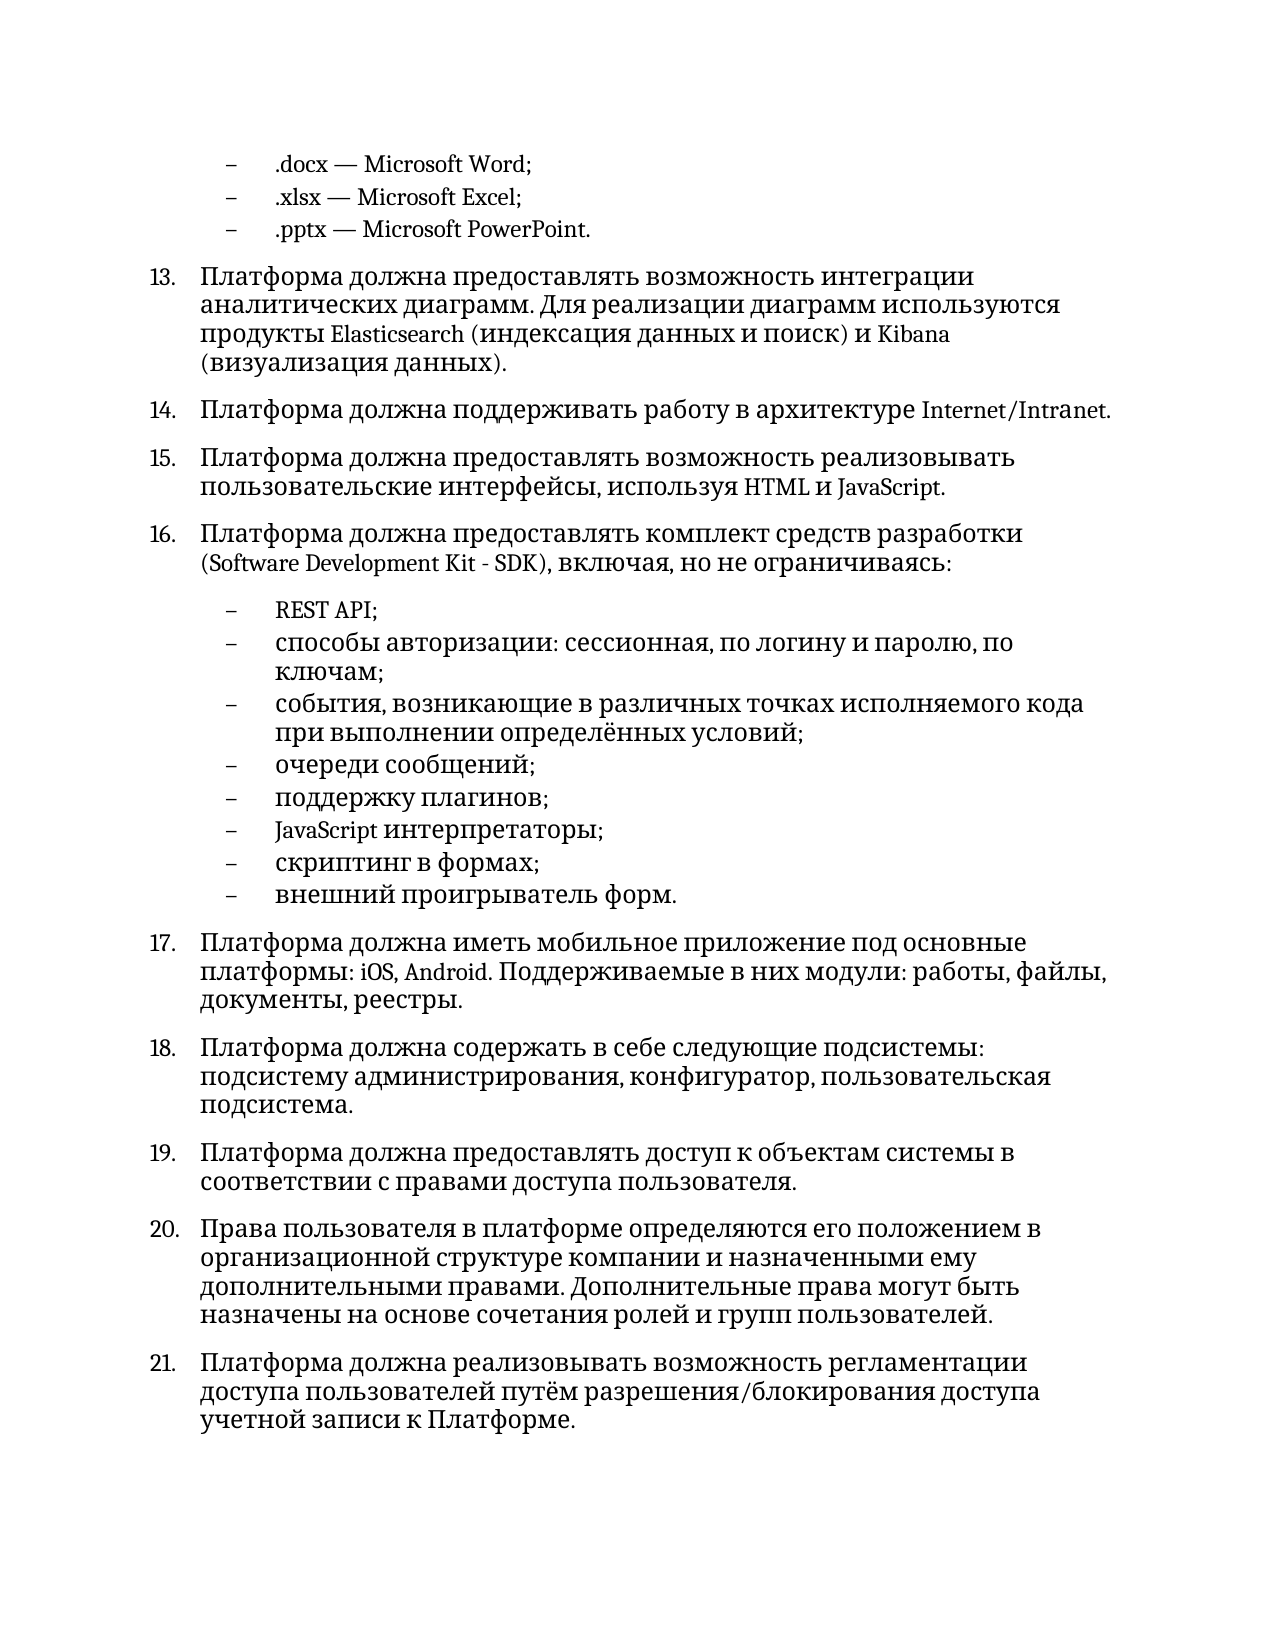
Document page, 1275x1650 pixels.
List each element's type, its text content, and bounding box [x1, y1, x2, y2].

list внешний проигрыватель форм. [225, 881, 1125, 910]
list Платформа должна предоставлять возможность реализовывать пользовательские интерфейсы, используя HTML и JavaScript. [150, 444, 1125, 501]
list Платформа должна содержать в себе следующие подсистемы: подсистему администрирования, конфигуратор, пользовательская подсистема. [150, 1034, 1125, 1120]
list Платформа должна предоставлять доступ к объектам системы в соответствии с правами доступа пользователя. [150, 1139, 1125, 1196]
list Платформа должна реализовывать возможность регламентации доступа пользователей путём разрешения/блокирования доступа учетной записи к Платформе. [150, 1349, 1125, 1435]
list REST API; [225, 596, 1125, 625]
list способы авторизации: сессионная, по логину и паролю, по ключам; [225, 629, 1125, 686]
list Платформа должна предоставлять комплект средств разработки (Software Development Kit - SDK), включая, но не ограничиваясь: [150, 520, 1125, 577]
list .docx — Microsoft Word; [225, 150, 1125, 179]
list события, возникающие в различных точках исполняемого кода при выполнении определённых условий; [225, 690, 1125, 747]
list JavaScript интерпретаторы; [225, 816, 1125, 845]
list очереди сообщений; [225, 751, 1125, 780]
list .xlsx — Microsoft Excel; [225, 182, 1125, 211]
list Платформа должна поддерживать работу в архитектуре Internet/Intrаnet. [150, 396, 1125, 425]
list Платформа должна предоставлять возможность интеграции аналитических диаграмм. Для реализации диаграмм используются продукты Elasticsearch (индексация данных и поиск) и Kibana (визуализация данных). [150, 262, 1125, 377]
list Права пользователя в платформе определяются его положением в организационной структуре компании и назначенными ему дополнительными правами. Дополнительные права могут быть назначены на основе сочетания ролей и групп пользователей. [150, 1215, 1125, 1330]
list поддержку плагинов; [225, 784, 1125, 812]
list .pptx — Microsoft PowerPoint. [225, 215, 1125, 244]
list скриптинг в формах; [225, 849, 1125, 877]
list Платформа должна иметь мобильное приложение под основные платформы: iOS, Android. Поддерживаемые в них модули: работы, файлы, документы, реестры. [150, 929, 1125, 1015]
